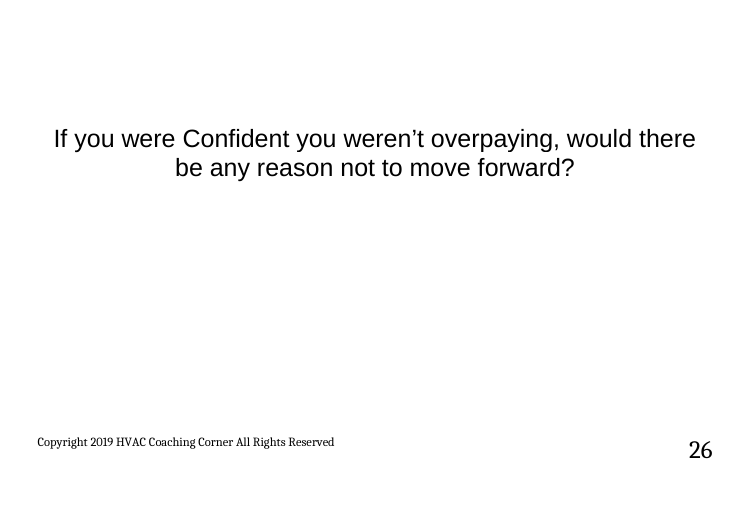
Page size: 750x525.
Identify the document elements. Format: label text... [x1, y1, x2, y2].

text If you were Confident you weren’t overpaying, would there be any reason not to move forward? [575, 124, 712, 181]
text If you were Confident you weren’t overpaying, would there be any reason not to move forward? [37, 124, 175, 181]
